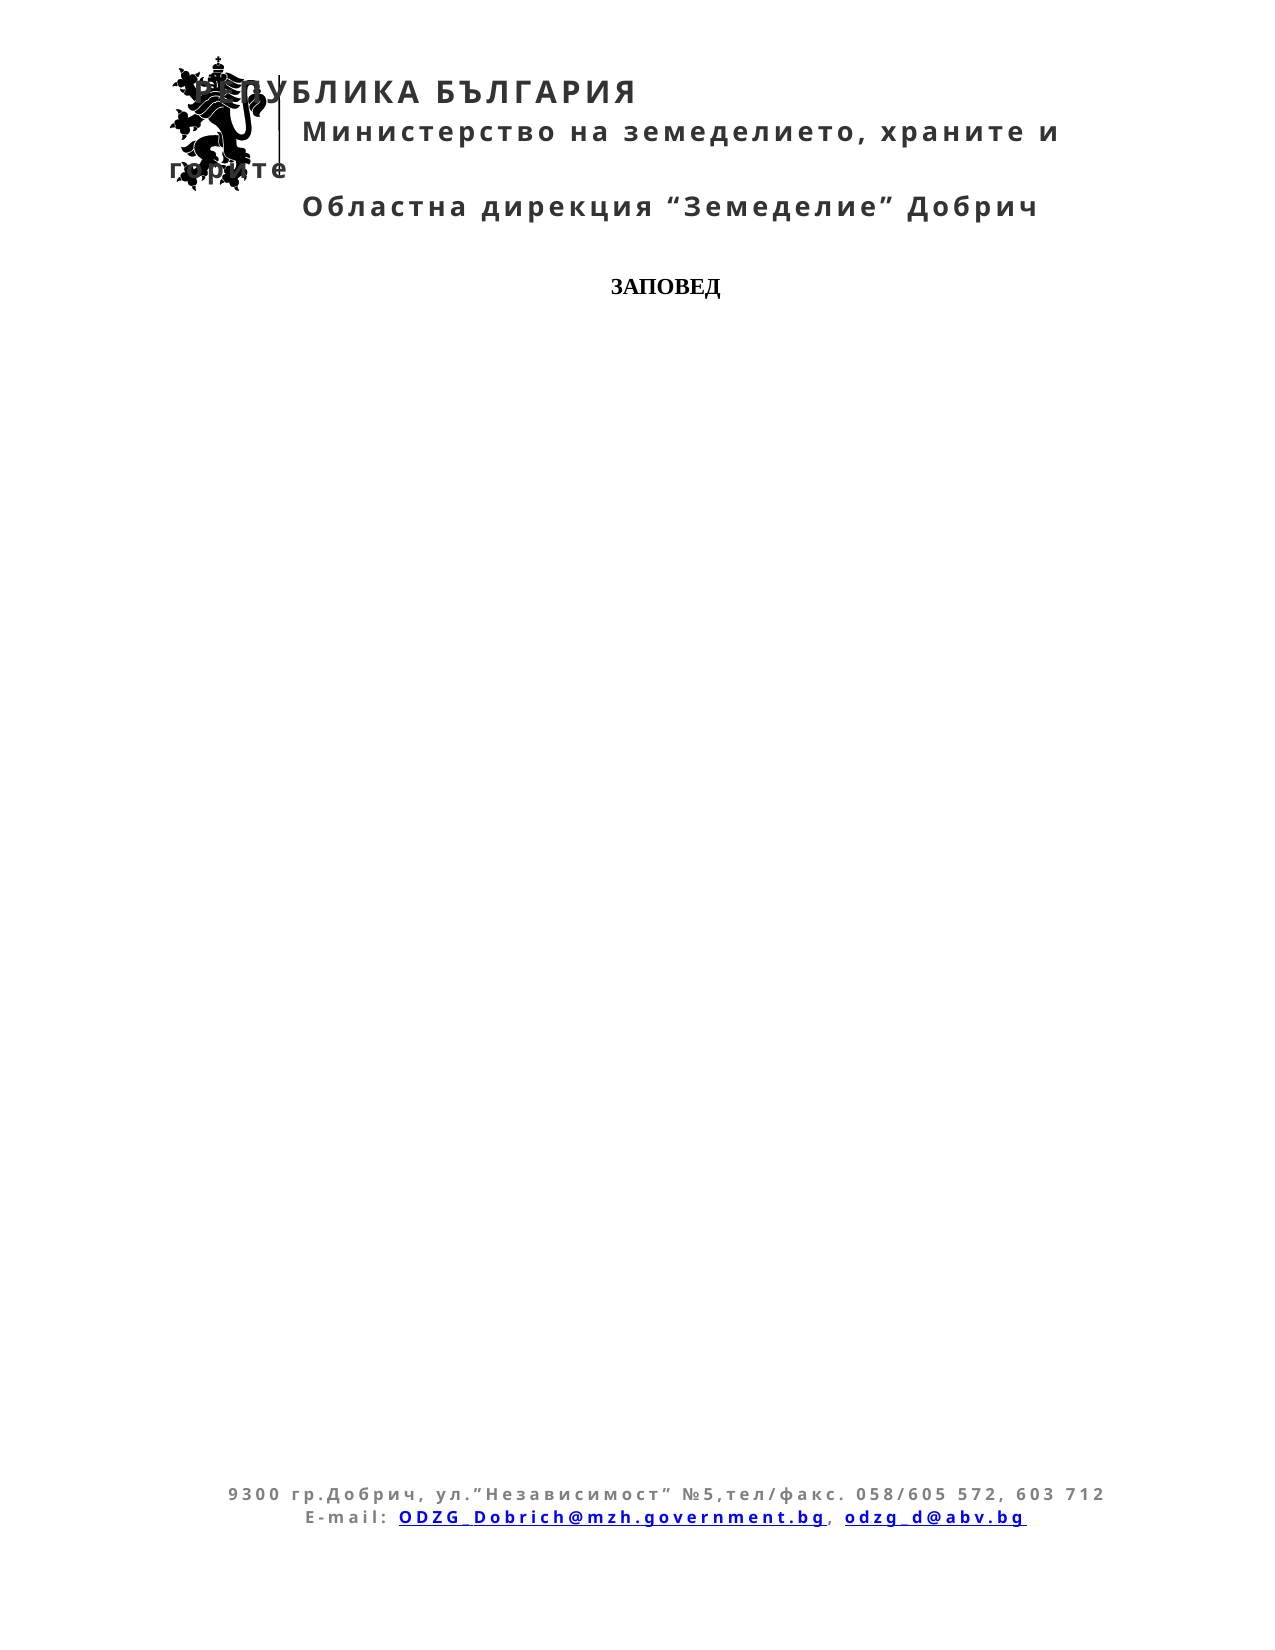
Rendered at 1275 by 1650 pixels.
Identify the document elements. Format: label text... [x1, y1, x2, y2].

title ЗАПОВЕД [169, 273, 1162, 299]
